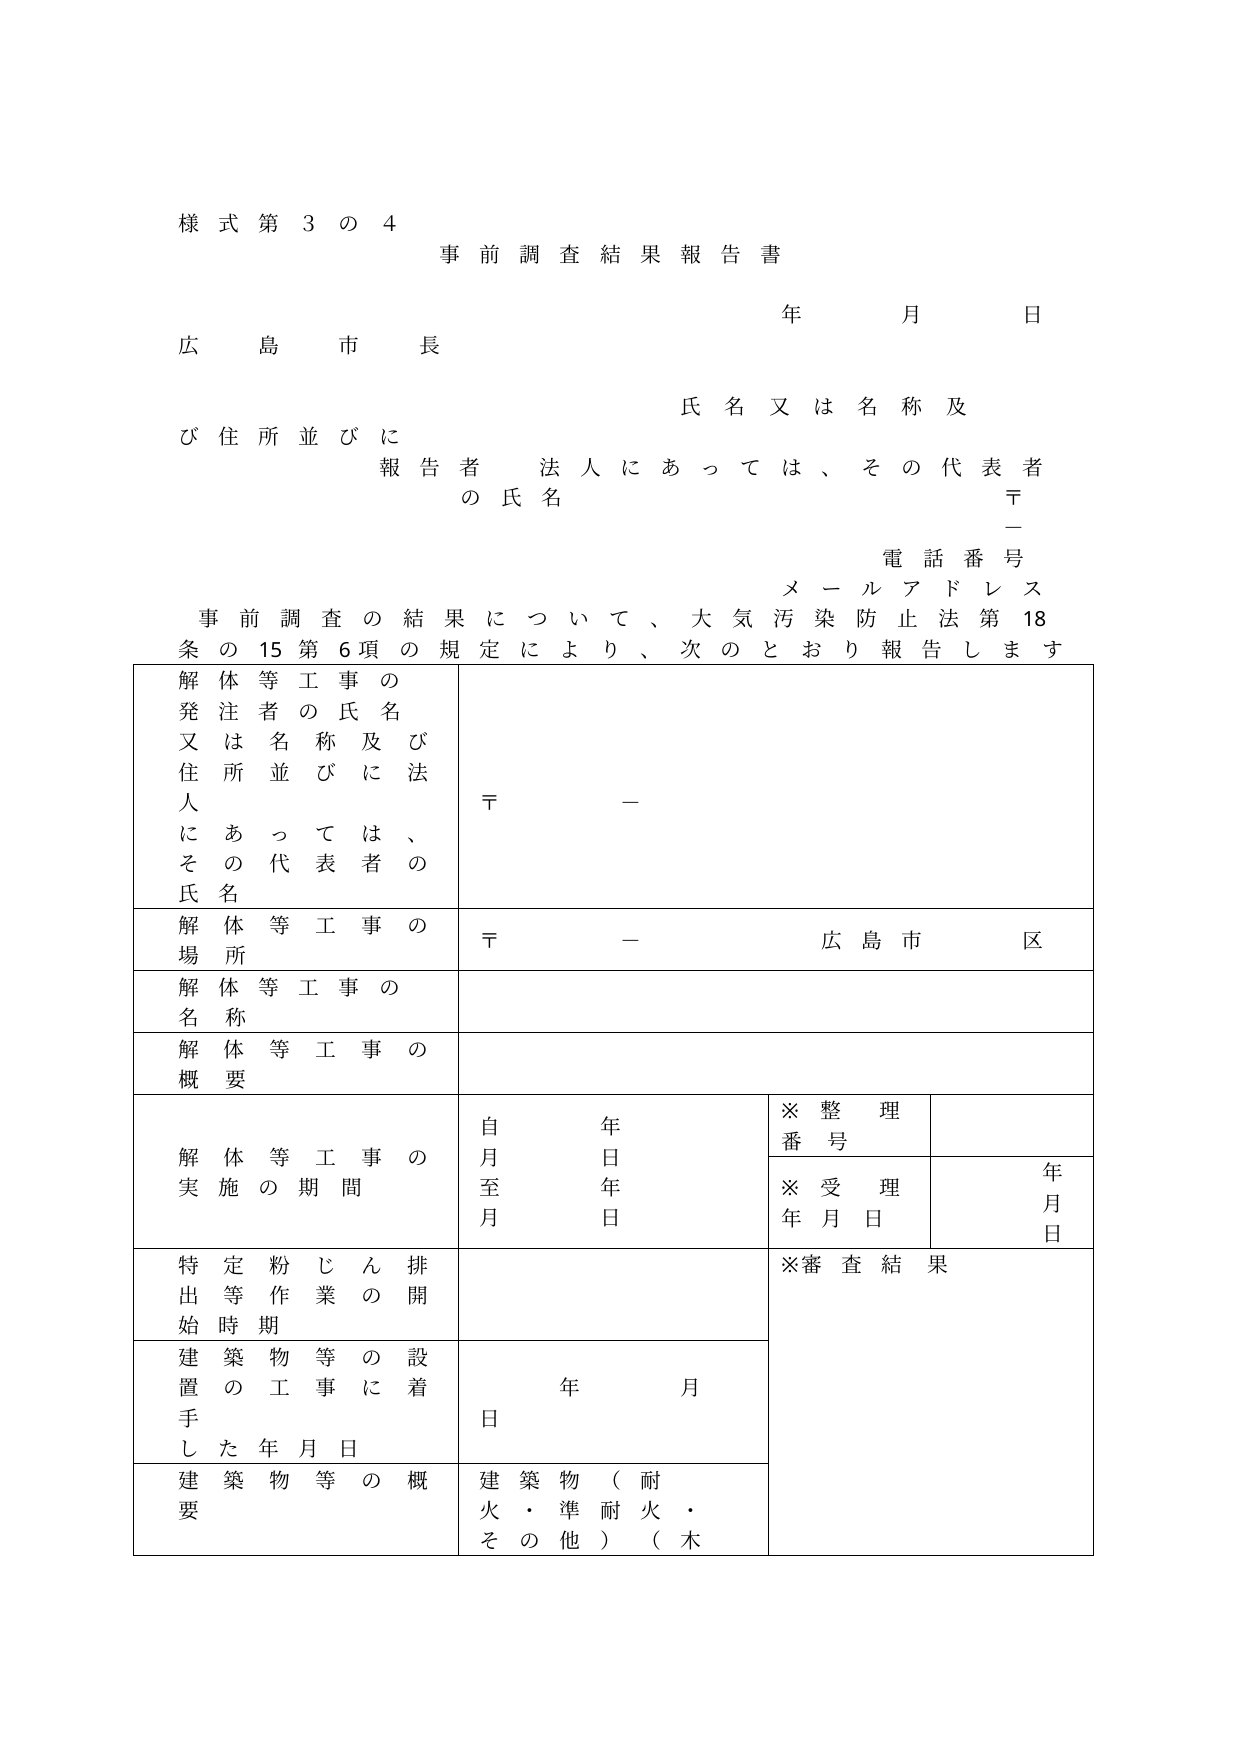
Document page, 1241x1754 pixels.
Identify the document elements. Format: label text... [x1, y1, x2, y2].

table_cell [459, 1249, 768, 1340]
table_cell [459, 1033, 1093, 1094]
table_cell 年 月 日 [459, 1341, 768, 1463]
text 報告者 法人にあっては、その代表者 [178, 451, 1062, 481]
table_cell 建築物等の概要 [134, 1464, 458, 1555]
text 電話番号 [178, 542, 1043, 572]
text 事前調査結果報告書 [178, 238, 1062, 268]
text 氏名又は名称及び住所並びに [178, 390, 986, 451]
text 年 月 日 [178, 299, 1062, 329]
table_cell 解体等工事の実施の期間 [134, 1095, 458, 1248]
table_cell 解体等工事の場所 [134, 909, 458, 970]
table_cell 特定粉じん排出等作業の開始時期 [134, 1249, 458, 1340]
table_cell ※整理番号 [769, 1095, 930, 1156]
table_cell 解体等工事の名称 [134, 971, 458, 1032]
text 事前調査の結果について、大気汚染防止法第18条の15第6項の規定により、次のとおり報告します。 [178, 603, 1062, 664]
text の氏名 〒 － [178, 481, 1043, 542]
table_cell 年 月 日 [931, 1157, 1093, 1248]
table_cell 自 年 月 日 至 年 月 日 [459, 1095, 768, 1248]
table_cell [931, 1095, 1093, 1156]
table_cell 建築物等の設置の工事に着手 した年月日 [134, 1341, 458, 1463]
text メールアドレス [178, 572, 1062, 603]
text 様式第３の４ [178, 207, 1062, 238]
table_header 〒 － [459, 665, 1093, 908]
text 広 島 市 長 [178, 329, 1062, 359]
table_cell 解体等工事の概要 [134, 1033, 458, 1094]
table_cell [459, 971, 1093, 1032]
table_cell ※受理年月日 [769, 1157, 930, 1248]
table_cell ※審査結果 [769, 1249, 1093, 1555]
table_cell 〒 － 広島市 区 [459, 909, 1093, 970]
table_header 解体等工事の発注者の氏名 又は名称及び住所並びに法人 にあっては、その代表者の氏名 [134, 665, 458, 908]
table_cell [459, 1464, 768, 1555]
